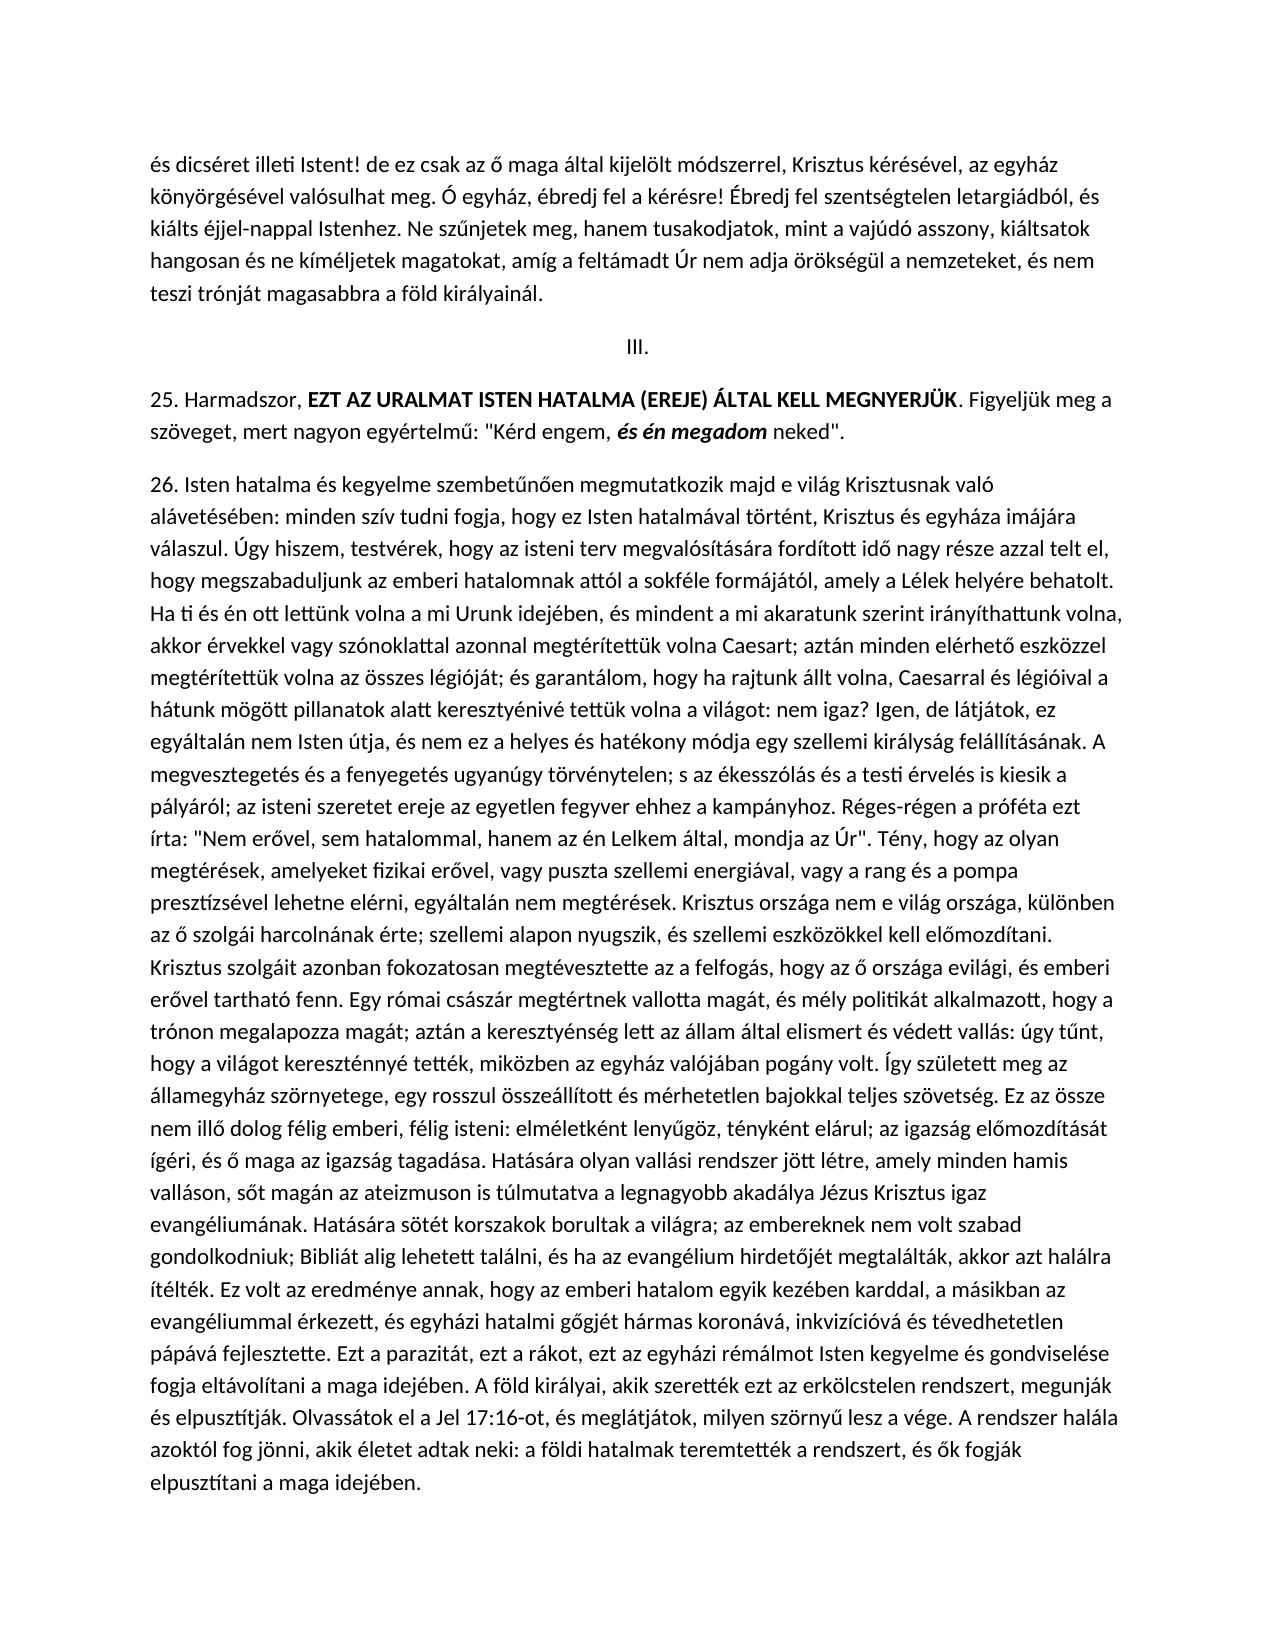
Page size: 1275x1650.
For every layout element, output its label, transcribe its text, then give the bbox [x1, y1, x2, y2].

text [150, 150, 1125, 307]
text 26. Isten hatalma és kegyelme szembetűnően megmutatkozik majd e világ Krisztusnak való alávetésében: minden szív tudni fogja, hogy ez Isten hatalmával történt, Krisztus és egyháza imájára válaszul. Úgy hiszem, testvérek, hogy az isteni terv megvalósítására fordított idő nagy része azzal telt el, hogy megszabaduljunk az emberi hatalomnak attól a sokféle formájától, amely a Lélek helyére behatolt. Ha ti és én ott lettünk volna a mi Urunk idejében, és mindent a mi akaratunk szerint irányíthattunk volna, akkor érvekkel vagy szónoklattal azonnal megtérítettük volna Caesart; aztán minden elérhető eszközzel megtérítettük volna az összes légióját; és garantálom, hogy ha rajtunk állt volna, Caesarral és légióival a hátunk mögött pillanatok alatt keresztyénivé tettük volna a világot: nem igaz? Igen, de látjátok, ez egyáltalán nem Isten útja, és nem ez a helyes és hatékony módja egy szellemi királyság felállításának. A megvesztegetés és a fenyegetés ugyanúgy törvénytelen; s az ékesszólás és a testi érvelés is kiesik a pályáról; az isteni szeretet ereje az egyetlen fegyver ehhez a kampányhoz. Réges-régen a próféta ezt írta: "Nem erővel, sem hatalommal, hanem az én Lelkem által, mondja az Úr". Tény, hogy az olyan megtérések, amelyeket fizikai erővel, vagy puszta szellemi energiával, vagy a rang és a pompa presztízsével lehetne elérni, egyáltalán nem megtérések. Krisztus országa nem e világ országa, különben az ő szolgái harcolnának érte; szellemi alapon nyugszik, és szellemi eszközökkel kell előmozdítani. Krisztus szolgáit azonban fokozatosan megtévesztette az a felfogás, hogy az ő országa evilági, és emberi erővel tartható fenn. Egy római császár megtértnek vallotta magát, és mély politikát alkalmazott, hogy a trónon megalapozza magát; aztán a keresztyénség lett az állam által elismert és védett vallás: úgy tűnt, hogy a világot kereszténnyé tették, miközben az egyház valójában pogány volt. Így született meg az államegyház szörnyetege, egy rosszul összeállított és mérhetetlen bajokkal teljes szövetség. Ez az össze nem illő dolog félig emberi, félig isteni: elméletként lenyűgöz, tényként elárul; az igazság előmozdítását ígéri, és ő maga az igazság tagadása. Hatására olyan vallási rendszer jött létre, amely minden hamis valláson, sőt magán az ateizmuson is túlmutatva a legnagyobb akadálya Jézus Krisztus igaz evangéliumának. Hatására sötét korszakok borultak a világra; az embereknek nem volt szabad gondolkodniuk; Bibliát alig lehetett találni, és ha az evangélium hirdetőjét megtalálták, akkor azt halálra ítélték. Ez volt az eredménye annak, hogy az emberi hatalom egyik kezében karddal, a másikban az evangéliummal érkezett, és egyházi hatalmi gőgjét hármas koronává, inkvizícióvá és tévedhetetlen pápává fejlesztette. Ezt a parazitát, ezt a rákot, ezt az egyházi rémálmot Isten kegyelme és gondviselése fogja eltávolítani a maga idejében. A föld királyai, akik szerették ezt az erkölcstelen rendszert, megunják és elpusztítják. Olvassátok el a Jel 17:16-ot, és meglátjátok, milyen szörnyű lesz a vége. A rendszer halála azoktól fog jönni, akik életet adtak neki: a földi hatalmak teremtették a rendszert, és ők fogják elpusztítani a maga idejében. [150, 470, 1125, 1496]
text III. [150, 332, 1125, 360]
text 25. Harmadszor, EZT AZ URALMAT ISTEN HATALMA (EREJE) ÁLTAL KELL MEGNYERJÜK. Figyeljük meg a szöveget, mert nagyon egyértelmű: "Kérd engem, és én megadom neked". [150, 385, 1125, 445]
